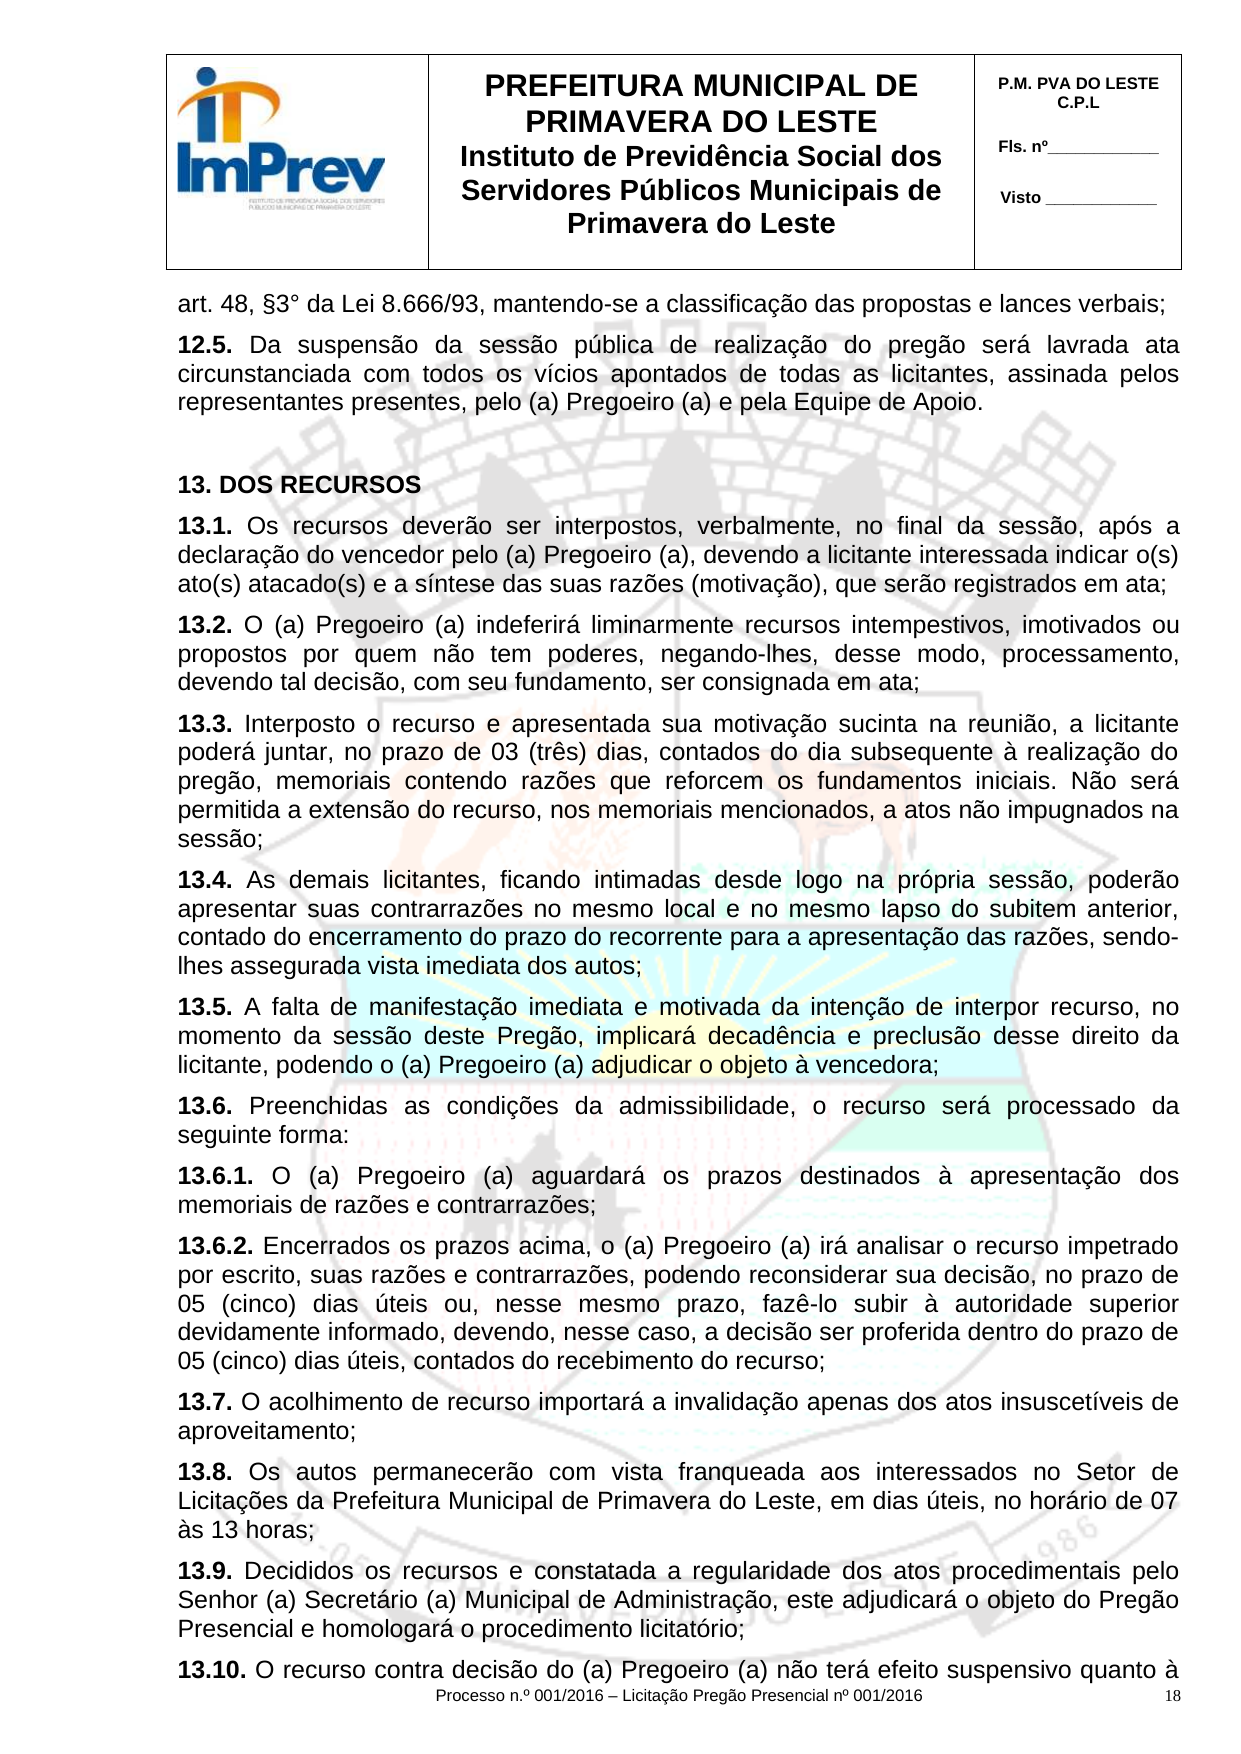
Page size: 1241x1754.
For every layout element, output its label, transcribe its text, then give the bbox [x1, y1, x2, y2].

text 13.6.2. Encerrados os prazos acima, o (a) Pregoeiro (a) irá analisar o recurso impetrado por escrito, suas razões e contrarrazões, podendo reconsiderar sua decisão, no prazo de 05 (cinco) dias úteis ou, nesse mesmo prazo, fazê-lo subir à autoridade superior devidamente informado, devendo, nesse caso, a decisão ser proferida dentro do prazo de 05 (cinco) dias úteis, contados do recebimento do recurso; [177, 1231, 1181, 1375]
text 13.7. O acolhimento de recurso importará a invalidação apenas dos atos insuscetíveis de aproveitamento; [177, 1387, 1181, 1445]
text 13.8. Os autos permanecerão com vista franqueada aos interessados no Setor de Licitações da Prefeitura Municipal de Primavera do Leste, em dias úteis, no horário de 07 às 13 horas; [177, 1457, 1181, 1544]
text 13. DOS RECURSOS [177, 470, 1181, 499]
text 13.6. Preenchidas as condições da admissibilidade, o recurso será processado da seguinte forma: [177, 1091, 1181, 1149]
text 13.10. O recurso contra decisão do (a) Pregoeiro (a) não terá efeito suspensivo quanto à disputa; [177, 1655, 1181, 1684]
text 13.3. Interposto o recurso e apresentada sua motivação sucinta na reunião, a licitante poderá juntar, no prazo de 03 (três) dias, contados do dia subsequente à realização do pregão, memoriais contendo razões que reforcem os fundamentos iniciais. Não será permitida a extensão do recurso, nos memoriais mencionados, a atos não impugnados na sessão; [177, 709, 1181, 852]
picture [177, 67, 385, 210]
text 13.2. O (a) Pregoeiro (a) indeferirá liminarmente recursos intempestivos, imotivados ou propostos por quem não tem poderes, negando-lhes, desse modo, processamento, devendo tal decisão, com seu fundamento, ser consignada em ata; [177, 610, 1181, 696]
text 13.5. A falta de manifestação imediata e motivada da intenção de interpor recurso, no momento da sessão deste Pregão, implicará decadência e preclusão desse direito da licitante, podendo o (a) Pregoeiro (a) adjudicar o objeto à vencedora; [177, 992, 1181, 1079]
text 13.6.1. O (a) Pregoeiro (a) aguardará os prazos destinados à apresentação dos memoriais de razões e contrarrazões; [177, 1161, 1181, 1219]
text 13.4. As demais licitantes, ficando intimadas desde logo na própria sessão, poderão apresentar suas contrarrazões no mesmo local e no mesmo lapso do subitem anterior, contado do encerramento do prazo do recorrente para a apresentação das razões, sendo-lhes assegurada vista imediata dos autos; [177, 865, 1181, 980]
text 13.1. Os recursos deverão ser interpostos, verbalmente, no final da sessão, após a declaração do vencedor pelo (a) Pregoeiro (a), devendo a licitante interessada indicar o(s) ato(s) atacado(s) e a síntese das suas razões (motivação), que serão registrados em ata; [177, 511, 1181, 597]
text 12.5. Da suspensão da sessão pública de realização do pregão será lavrada ata circunstanciada com todos os vícios apontados de todas as licitantes, assinada pelos representantes presentes, pelo (a) Pregoeiro (a) e pela Equipe de Apoio. [177, 330, 1181, 416]
text 13.9. Decididos os recursos e constatada a regularidade dos atos procedimentais pelo Senhor (a) Secretário (a) Municipal de Administração, este adjudicará o objeto do Pregão Presencial e homologará o procedimento licitatório; [177, 1556, 1181, 1642]
